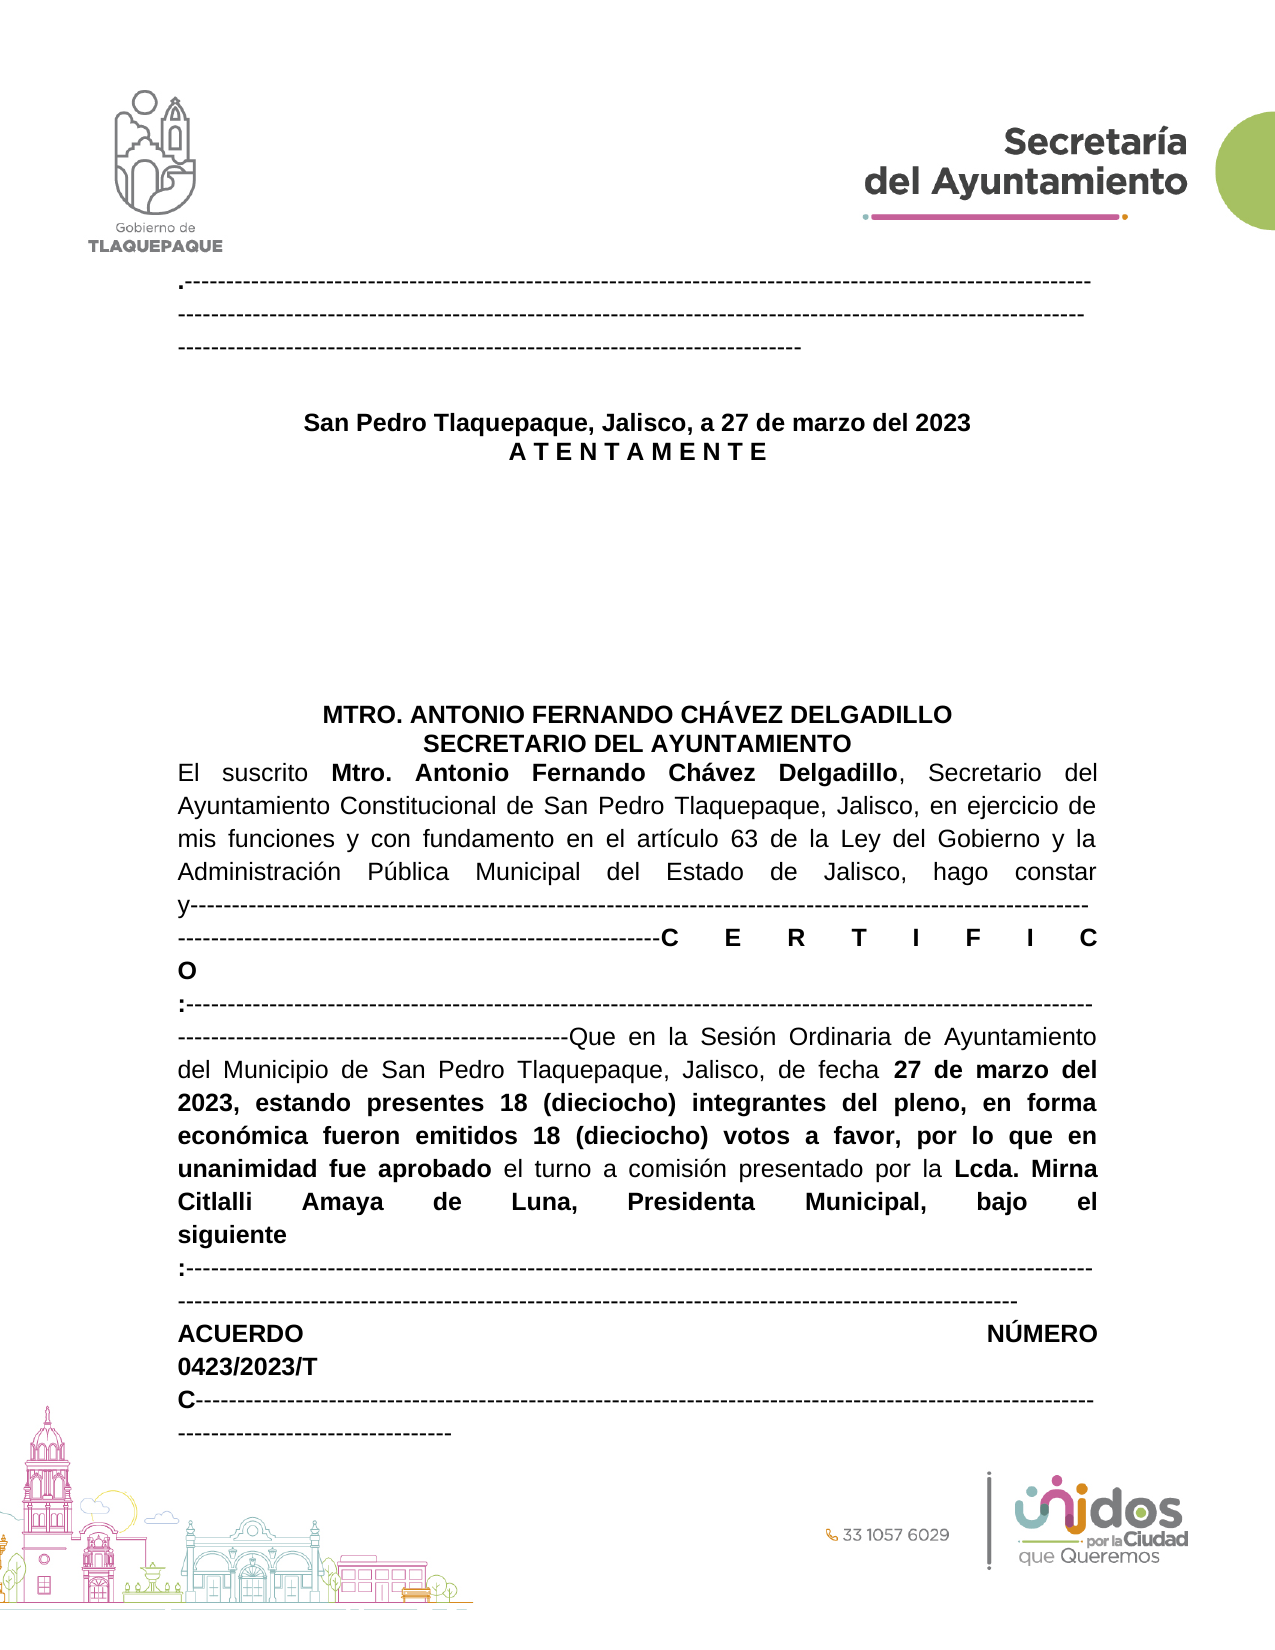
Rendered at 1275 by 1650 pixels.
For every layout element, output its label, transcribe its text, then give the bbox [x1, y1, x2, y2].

text MTRO. ANTONIO FERNANDO CHÁVEZ DELGADILLO [177, 700, 1098, 729]
text El suscrito Mtro. Antonio Fernando Chávez Delgadillo, Secretario del Ayuntamiento Constitucional de San Pedro Tlaquepaque, Jalisco, en ejercicio de mis funciones y con fundamento en el artículo 63 de la Ley del Gobierno y la Administración Pública Municipal del Estado de Jalisco, hago constar y----------------------------------------------------------------------------------------------------------------------------------------------------------------------C E R T I F I C O:------------------------------------------------------------------------------------------------------------------------------------------------------------Que en la Sesión Ordinaria de Ayuntamiento del Municipio de San Pedro Tlaquepaque, Jalisco, de fecha 27 de marzo del 2023, estando presentes 18 (dieciocho) integrantes del pleno, en forma económica fueron emitidos 18 (dieciocho) votos a favor, por lo que en unanimidad fue aprobado el turno a comisión presentado por la Lcda. Mirna Citlalli Amaya de Luna, Presidenta Municipal, bajo el siguiente:------------------------------------------------------------------------------------------------------------------------------------------------------------------------------------------------------------------ACUERDO NÚMERO 0423/2023/TC--------------------------------------------------------------------------------------------------------------------------------------------- [177, 758, 1098, 1447]
text A T E N T A M E N T E [177, 437, 1098, 466]
picture [0, 0, 1275, 1650]
text SECRETARIO DEL AYUNTAMIENTO [177, 729, 1098, 758]
text San Pedro Tlaquepaque, Jalisco, a 27 de marzo del 2023 [177, 408, 1098, 437]
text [177, 266, 1093, 361]
